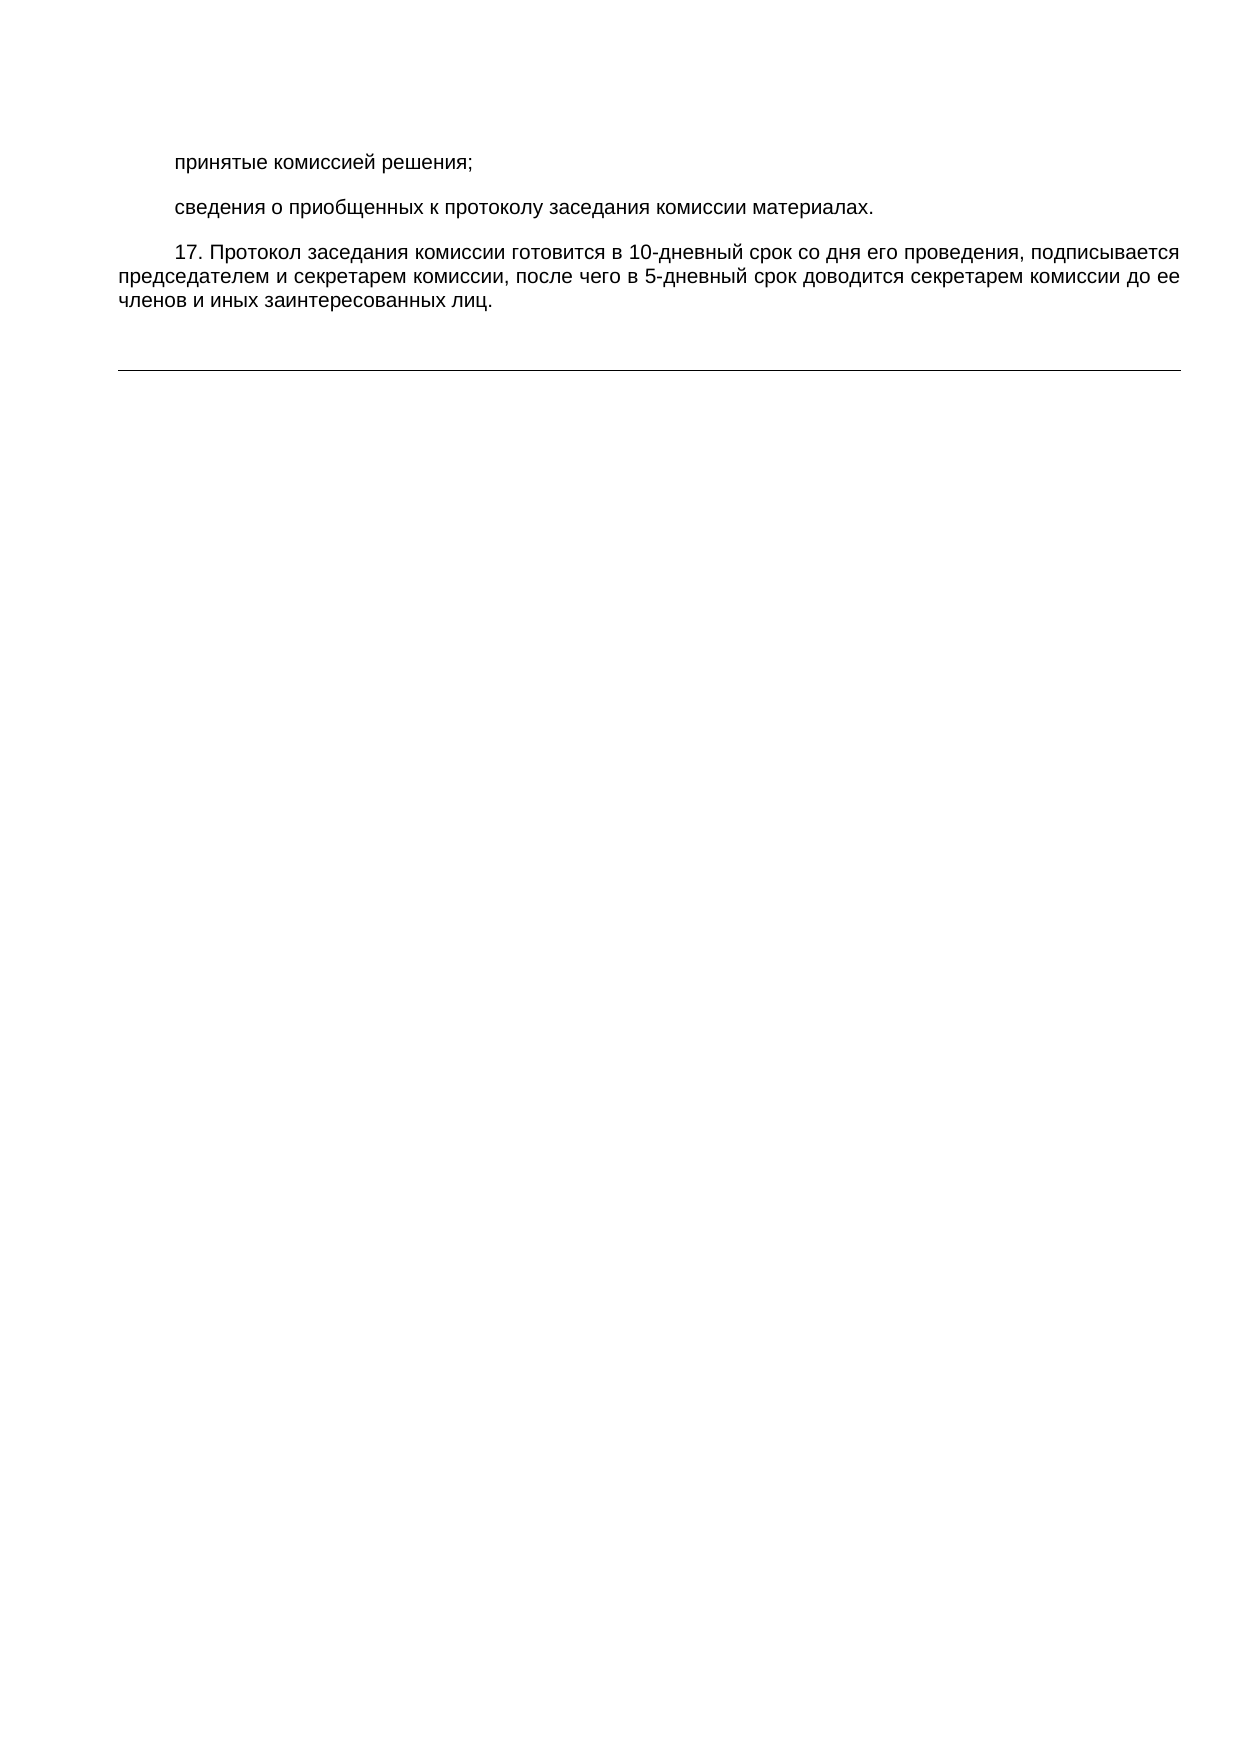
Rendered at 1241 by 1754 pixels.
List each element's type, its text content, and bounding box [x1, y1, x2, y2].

text 17. Протокол заседания комиссии готовится в 10-дневный срок со дня его проведения, подписывается председателем и секретарем комиссии, после чего в 5-дневный срок доводится секретарем комиссии до ее членов и иных заинтересованных лиц. [118, 239, 1181, 311]
text сведения о приобщенных к протоколу заседания комиссии материалах. [118, 195, 1181, 219]
text принятые комиссией решения; [118, 150, 1181, 174]
